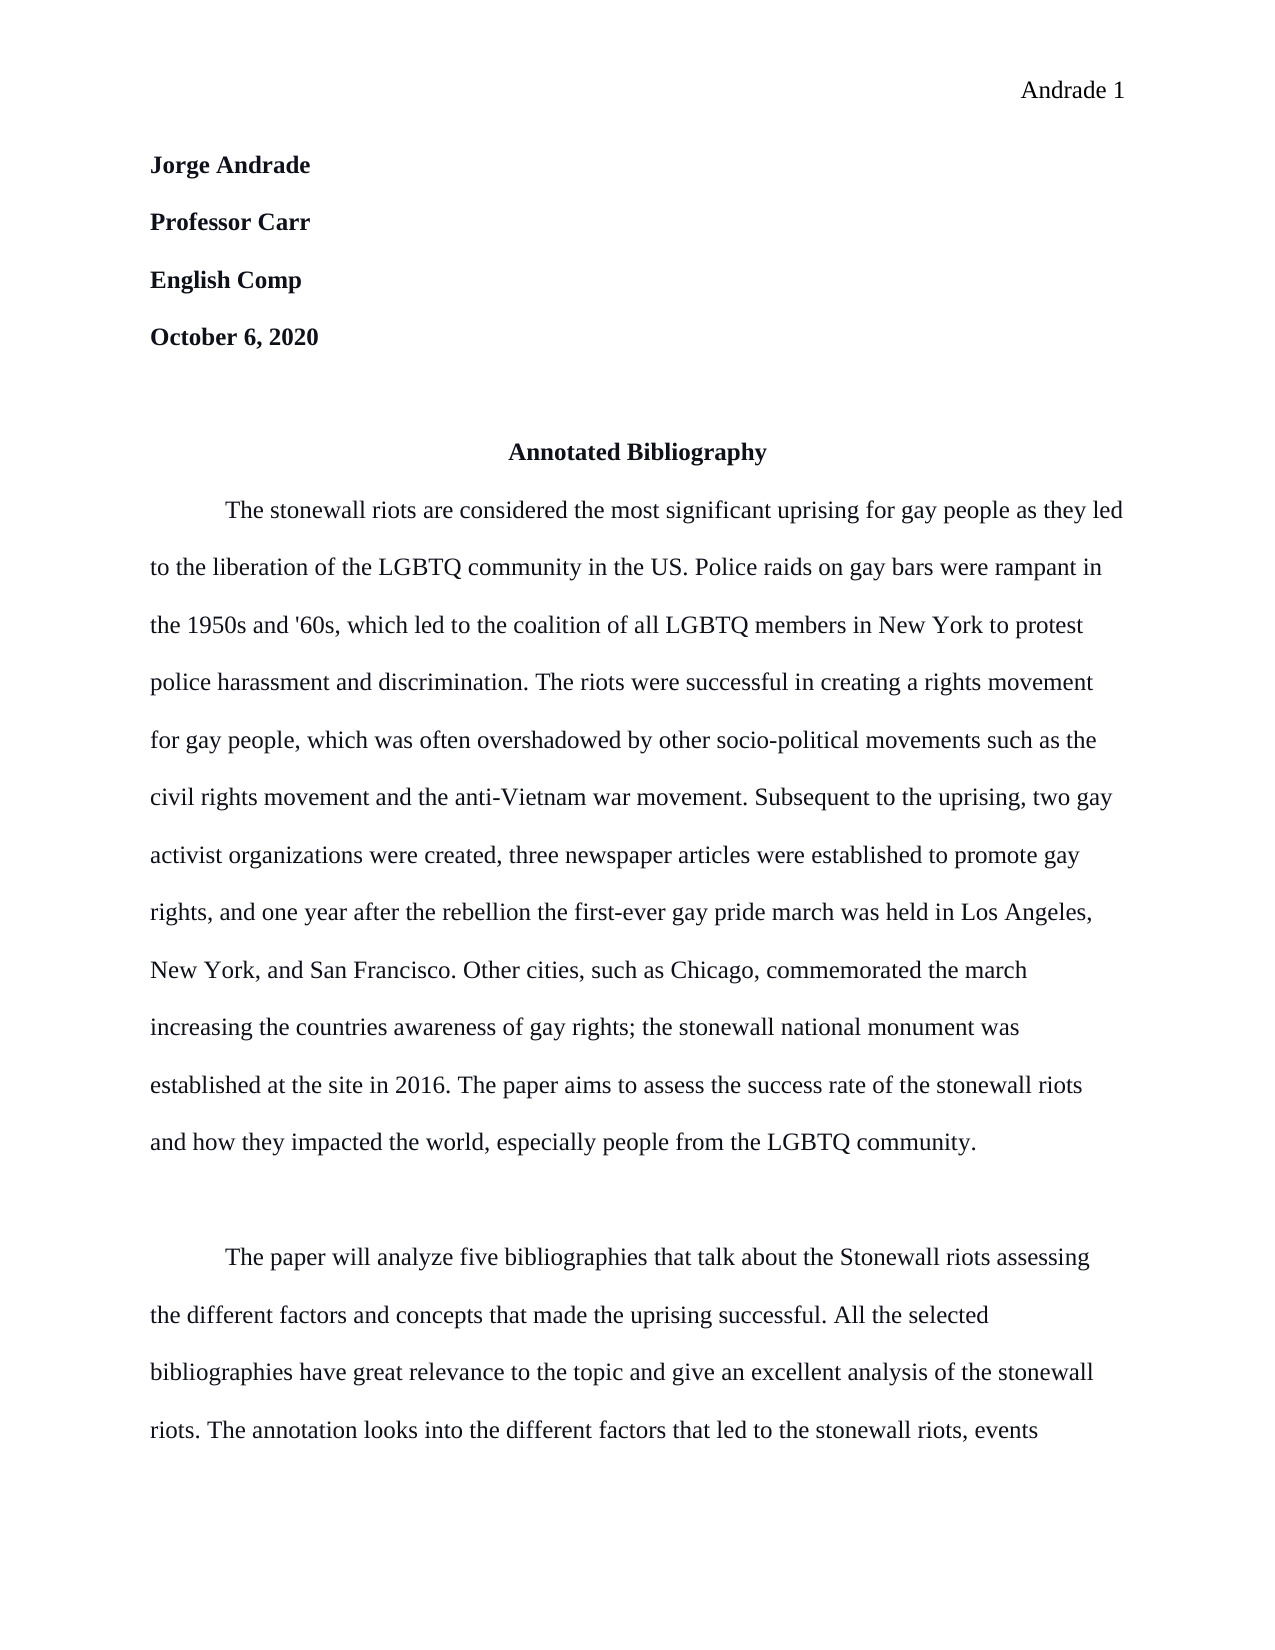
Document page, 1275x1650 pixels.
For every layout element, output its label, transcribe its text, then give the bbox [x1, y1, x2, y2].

text English Comp [150, 265, 1125, 294]
text Professor Carr [150, 207, 1125, 236]
text October 6, 2020 [150, 322, 1125, 351]
text The stonewall riots are considered the most significant uprising for gay people as they led to the liberation of the LGBTQ community in the US. Police raids on gay bars were rampant in the 1950s and '60s, which led to the coalition of all LGBTQ members in New York to protest police harassment and discrimination. The riots were successful in creating a rights movement for gay people, which was often overshadowed by other socio-political movements such as the civil rights movement and the anti-Vietnam war movement. Subsequent to the uprising, two gay activist organizations were created, three newspaper articles were established to promote gay rights, and one year after the rebellion the first-ever gay pride march was held in Los Angeles, New York, and San Francisco. Other cities, such as Chicago, commemorated the march increasing the countries awareness of gay rights; the stonewall national monument was established at the site in 2016. The paper aims to assess the success rate of the stonewall riots and how they impacted the world, especially people from the LGBTQ community. [150, 495, 1125, 1156]
text Jorge Andrade [150, 150, 1125, 179]
text Annotated Bibliography [150, 437, 1125, 466]
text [150, 1242, 1125, 1444]
